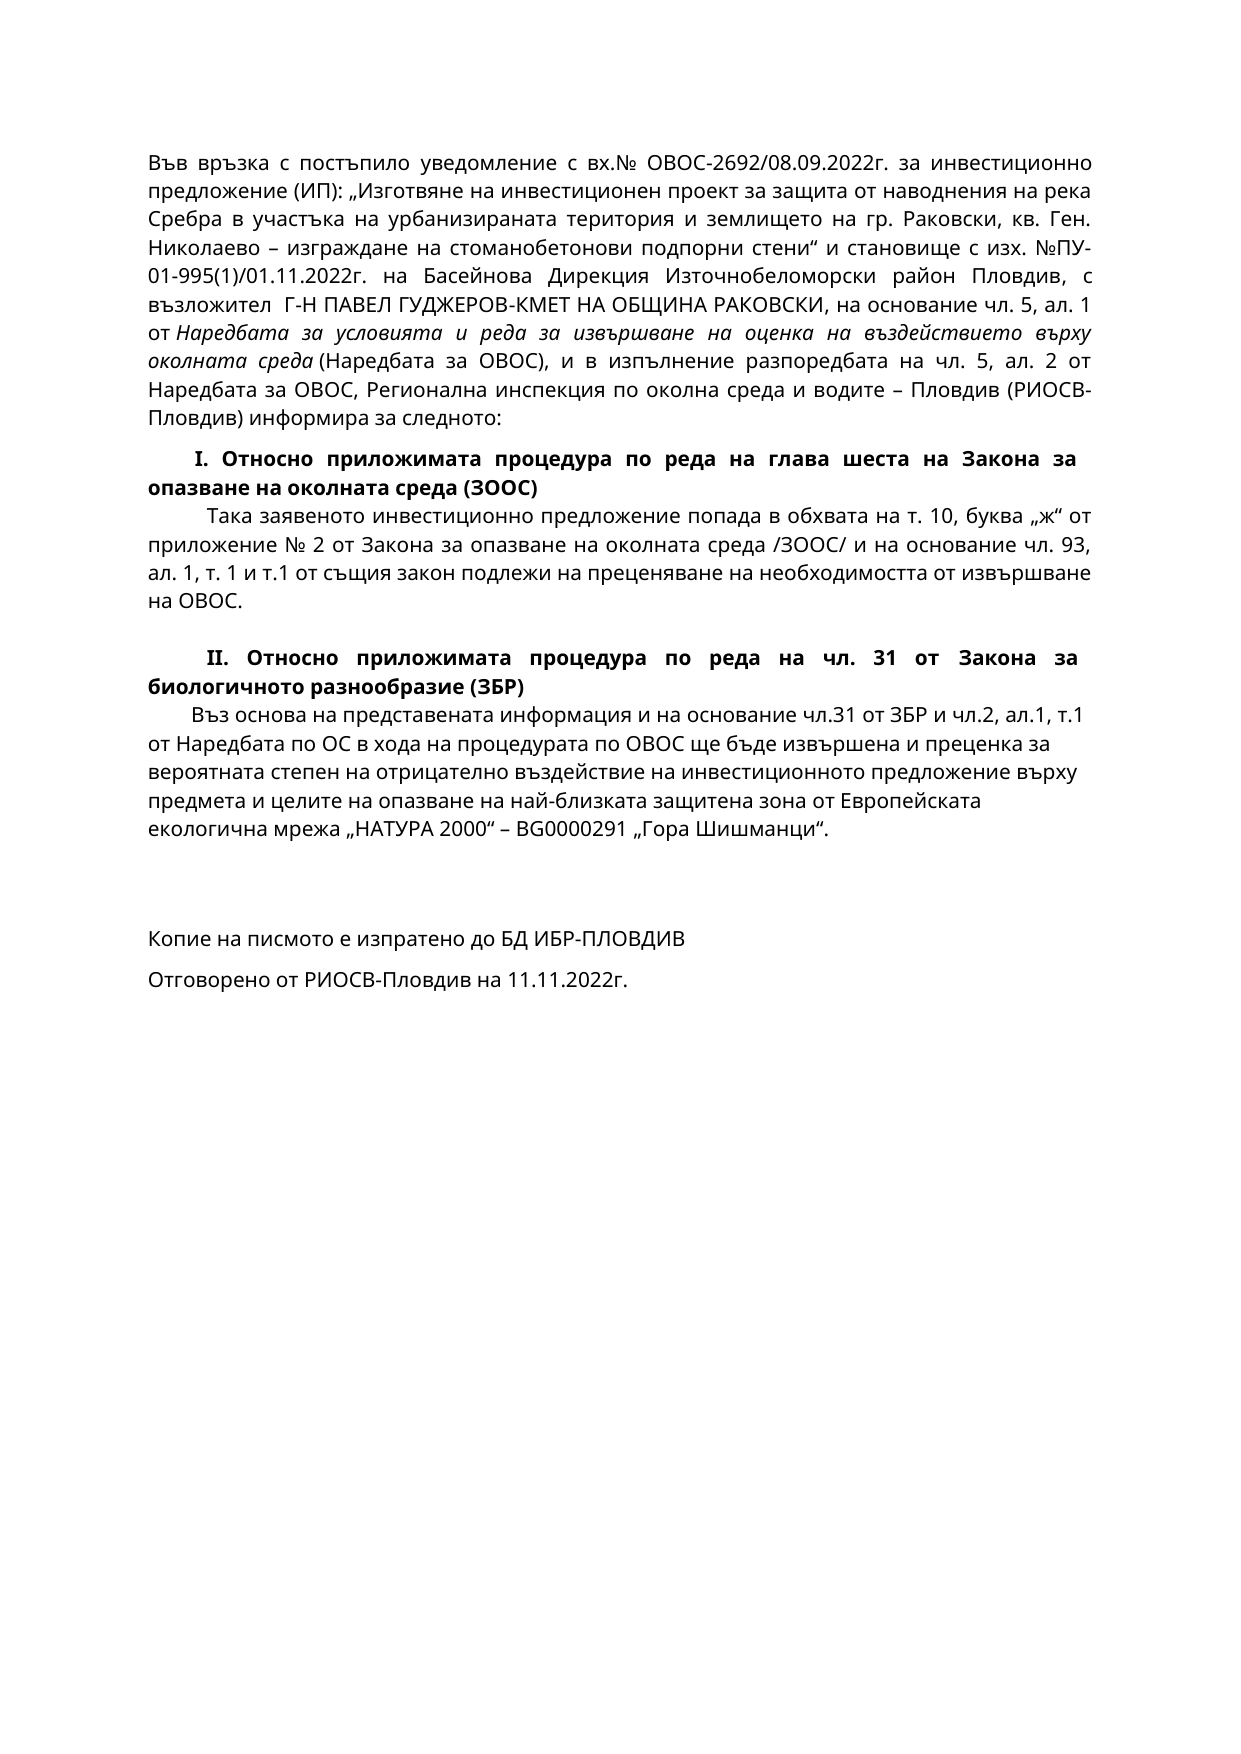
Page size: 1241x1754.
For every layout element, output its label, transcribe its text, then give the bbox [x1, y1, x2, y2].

text Въз основа на представената информация и на основание чл.31 от ЗБР и чл.2, ал.1, т.1 от Наредбата по ОС в хода на процедурата по ОВОС ще бъде извършена и преценка за вероятната степен на отрицателно въздействие на инвестиционното предложение върху предмета и целите на опазване на най-близката защитена зона от Европейската екологична мрежа „НАТУРА 2000“ – BG0000291 „Гора Шишманци“. [148, 700, 1093, 843]
text Отговорено от РИОСВ-Пловдив на 11.11.2022г. [148, 965, 1078, 994]
text Във връзка с постъпило уведомление с вх.№ ОВОС-2692/08.09.2022г. за инвестиционно предложение (ИП): „Изготвяне на инвестиционен проект за защита от наводнения на река Сребра в участъка на урбанизираната територия и землището на гр. Раковски, кв. Ген. Николаево – изграждане на стоманобетонови подпорни стени“ и становище с изх. №ПУ-01-995(1)/01.11.2022г. на Басейнова Дирекция Източнобеломорски район Пловдив, с възложител Г-Н ПАВЕЛ ГУДЖЕРОВ-КМЕТ НА ОБЩИНА РАКОВСКИ, на основание чл. 5, ал. 1 от Наредбата за условията и реда за извършване на оценка на въздействието върху околната среда (Наредбата за ОВОС), и в изпълнение разпоредбата на чл. 5, ал. 2 от Наредбата за ОВОС, Регионална инспекция по околна среда и водите – Пловдив (РИОСВ-Пловдив) информира за следното: [148, 148, 1093, 432]
text Копие на писмото е изпратено до БД ИБР-ПЛОВДИВ [148, 924, 1078, 953]
text Така заявеното инвестиционно предложение попада в обхвата на т. 10, буква „ж“ от приложение № 2 от Закона за опазване на околната среда /ЗООС/ и на основание чл. 93, ал. 1, т. 1 и т.1 от същия закон подлежи на преценяване на необходимостта от извършване на ОВОС. [148, 501, 1093, 615]
text І. Относно приложимата процедура по реда на глава шеста на Закона за опазване на околната среда (ЗООС) [148, 444, 1078, 501]
text ІІ. Относно приложимата процедура по реда на чл. 31 от Закона за биологичното разнообразие (ЗБР) [148, 643, 1078, 700]
